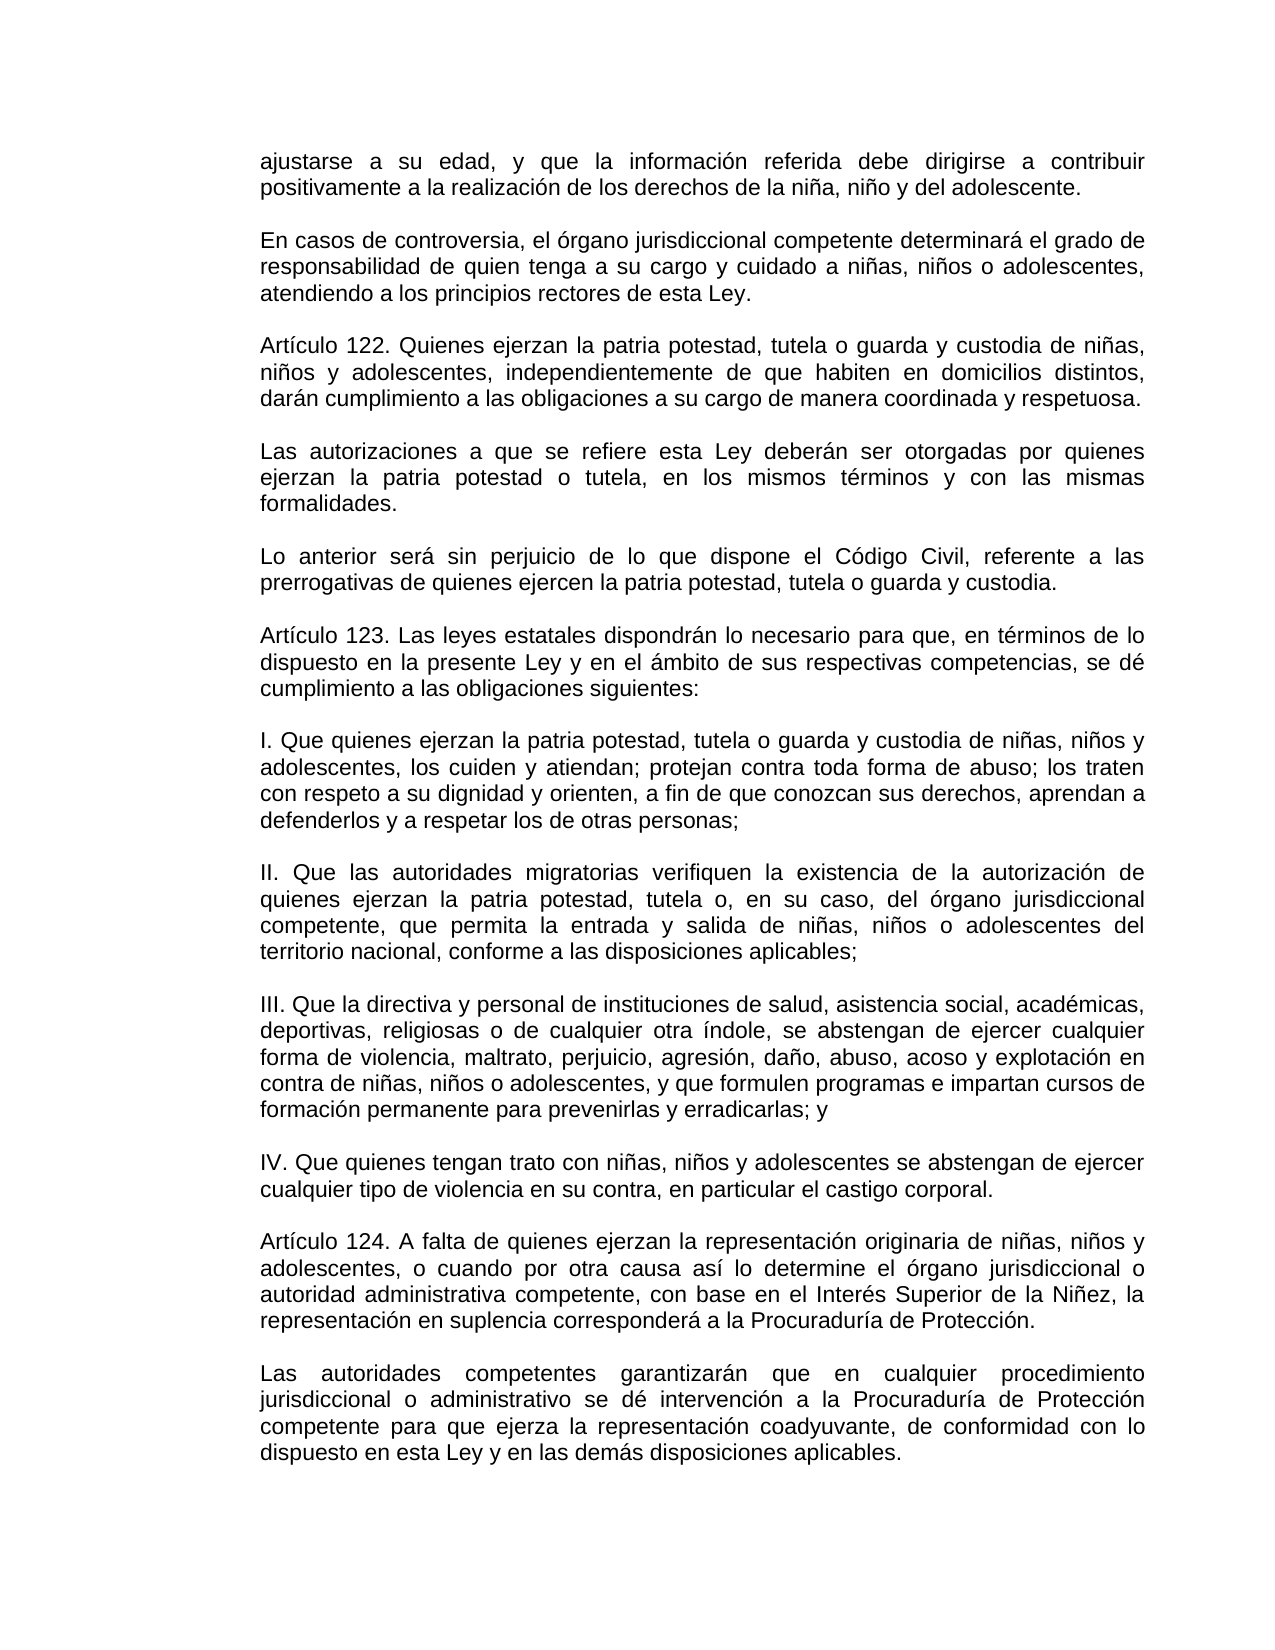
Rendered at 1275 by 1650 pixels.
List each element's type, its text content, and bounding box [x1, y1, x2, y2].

text II. Que las autoridades migratorias verifiquen la existencia de la autorización de quienes ejerzan la patria potestad, tutela o, en su caso, del órgano jurisdiccional competente, que permita la entrada y salida de niñas, niños o adolescentes del territorio nacional, conforme a las disposiciones aplicables; [260, 859, 1146, 965]
text Artículo 122. Quienes ejerzan la patria potestad, tutela o guarda y custodia de niñas, niños y adolescentes, independientemente de que habiten en domicilios distintos, darán cumplimiento a las obligaciones a su cargo de manera coordinada y respetuosa. [260, 332, 1146, 411]
text I. Que quienes ejerzan la patria potestad, tutela o guarda y custodia de niñas, niños y adolescentes, los cuiden y atiendan; protejan contra toda forma de abuso; los traten con respeto a su dignidad y orienten, a fin de que conozcan sus derechos, aprendan a defenderlos y a respetar los de otras personas; [260, 727, 1146, 833]
text Las autoridades competentes garantizarán que en cualquier procedimiento jurisdiccional o administrativo se dé intervención a la Procuraduría de Protección competente para que ejerza la representación coadyuvante, de conformidad con lo dispuesto en esta Ley y en las demás disposiciones aplicables. [260, 1360, 1146, 1465]
text Artículo 123. Las leyes estatales dispondrán lo necesario para que, en términos de lo dispuesto en la presente Ley y en el ámbito de sus respectivas competencias, se dé cumplimiento a las obligaciones siguientes: [260, 622, 1146, 701]
text Artículo 124. A falta de quienes ejerzan la representación originaria de niñas, niños y adolescentes, o cuando por otra causa así lo determine el órgano jurisdiccional o autoridad administrativa competente, con base en el Interés Superior de la Niñez, la representación en suplencia corresponderá a la Procuraduría de Protección. [260, 1228, 1146, 1334]
text III. Que la directiva y personal de instituciones de salud, asistencia social, académicas, deportivas, religiosas o de cualquier otra índole, se abstengan de ejercer cualquier forma de violencia, maltrato, perjuicio, agresión, daño, abuso, acoso y explotación en contra de niñas, niños o adolescentes, y que formulen programas e impartan cursos de formación permanente para prevenirlas y erradicarlas; y [260, 991, 1146, 1123]
text IV. Que quienes tengan trato con niñas, niños y adolescentes se abstengan de ejercer cualquier tipo de violencia en su contra, en particular el castigo corporal. [260, 1149, 1146, 1202]
text En casos de controversia, el órgano jurisdiccional competente determinará el grado de responsabilidad de quien tenga a su cargo y cuidado a niñas, niños o adolescentes, atendiendo a los principios rectores de esta Ley. [260, 227, 1146, 306]
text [260, 148, 1146, 200]
text Las autorizaciones a que se refiere esta Ley deberán ser otorgadas por quienes ejerzan la patria potestad o tutela, en los mismos términos y con las mismas formalidades. [260, 438, 1146, 517]
text Lo anterior será sin perjuicio de lo que dispone el Código Civil, referente a las prerrogativas de quienes ejercen la patria potestad, tutela o guarda y custodia. [260, 543, 1146, 596]
